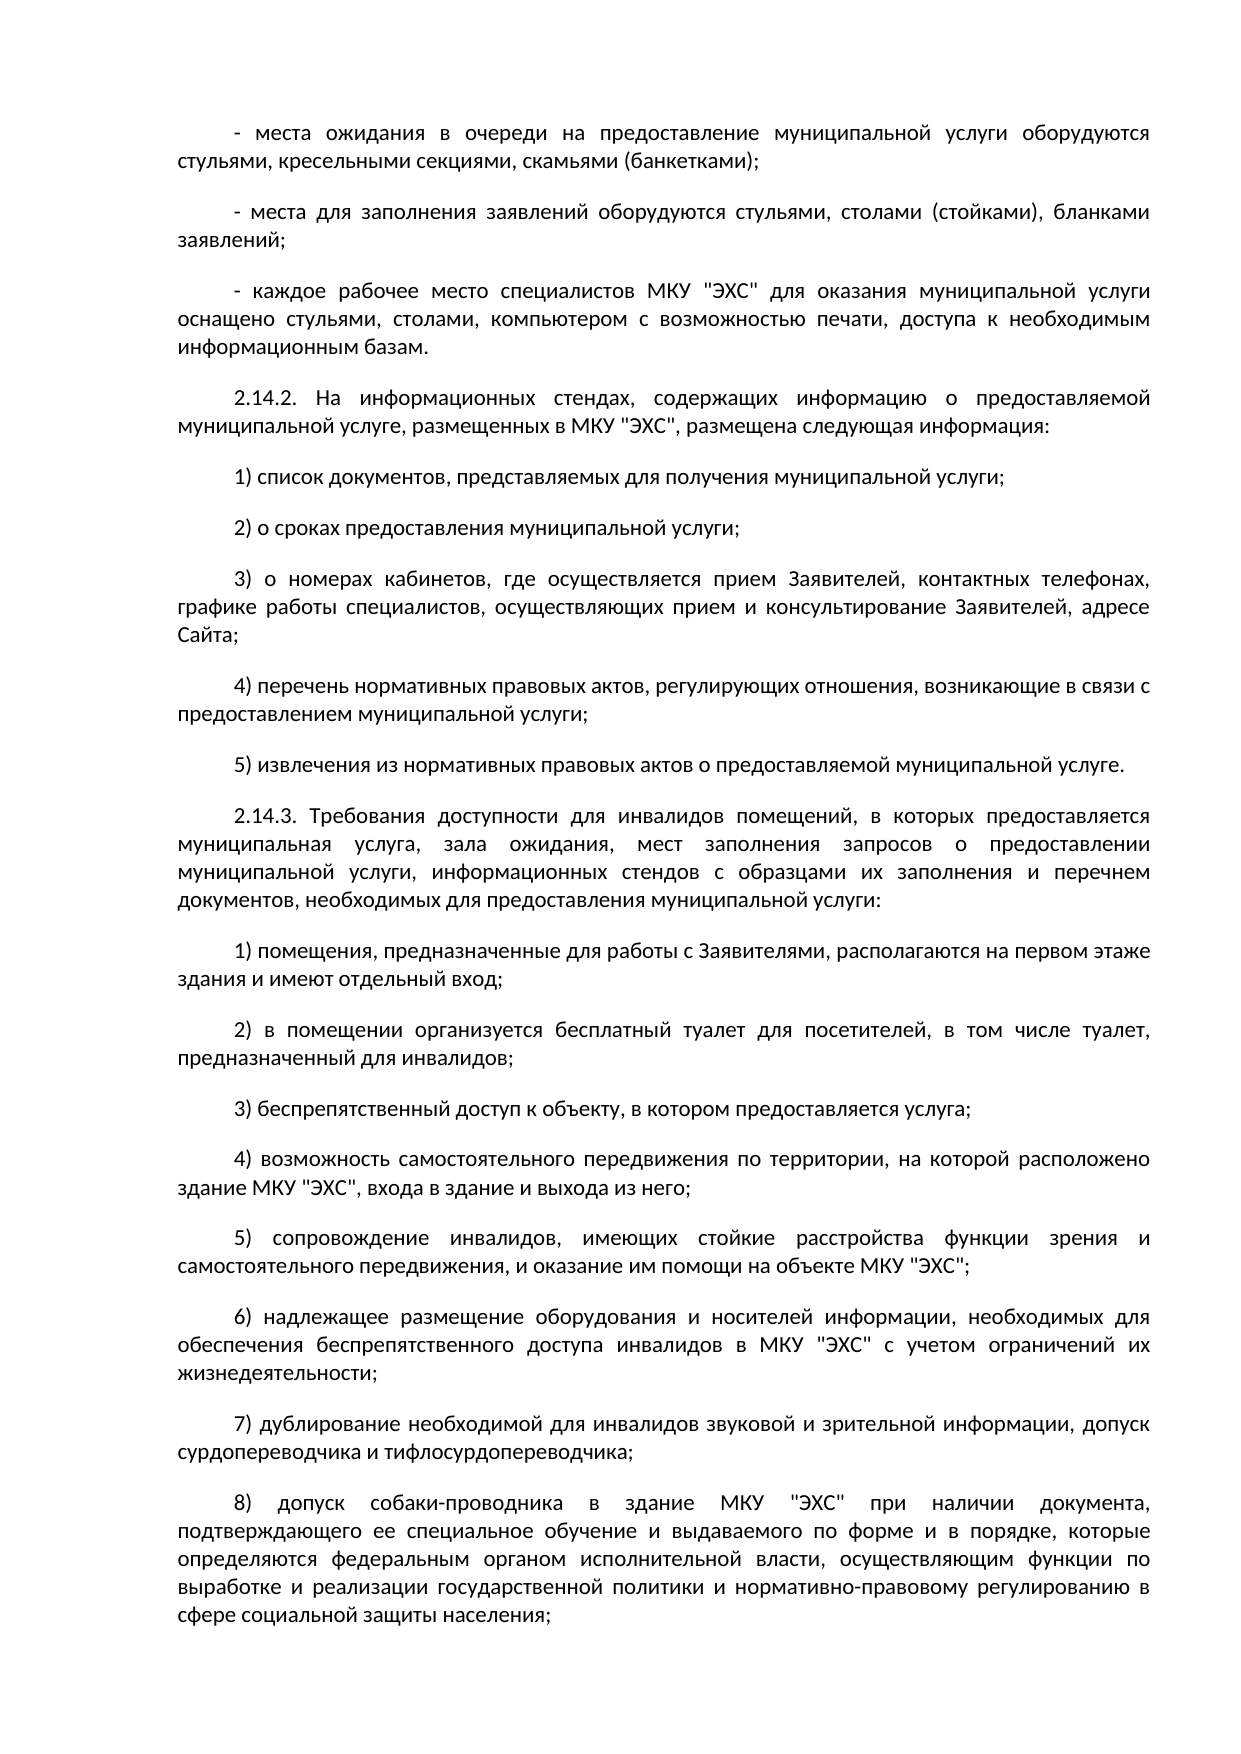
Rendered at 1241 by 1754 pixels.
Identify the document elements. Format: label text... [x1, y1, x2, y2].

text 3) о номерах кабинетов, где осуществляется прием Заявителей, контактных телефонах, графике работы специалистов, осуществляющих прием и консультирование Заявителей, адресе Сайта; [177, 564, 1152, 648]
text 2.14.3. Требования доступности для инвалидов помещений, в которых предоставляется муниципальная услуга, зала ожидания, мест заполнения запросов о предоставлении муниципальной услуги, информационных стендов с образцами их заполнения и перечнем документов, необходимых для предоставления муниципальной услуги: [177, 801, 1152, 913]
text 1) список документов, представляемых для получения муниципальной услуги; [177, 462, 1152, 490]
text 5) сопровождение инвалидов, имеющих стойкие расстройства функции зрения и самостоятельного передвижения, и оказание им помощи на объекте МКУ "ЭХС"; [177, 1223, 1152, 1279]
text 2.14.2. На информационных стендах, содержащих информацию о предоставляемой муниципальной услуге, размещенных в МКУ "ЭХС", размещена следующая информация: [177, 383, 1152, 439]
text - места ожидания в очереди на предоставление муниципальной услуги оборудуются стульями, кресельными секциями, скамьями (банкетками); [177, 118, 1152, 174]
text 2) в помещении организуется бесплатный туалет для посетителей, в том числе туалет, предназначенный для инвалидов; [177, 1015, 1152, 1071]
text - каждое рабочее место специалистов МКУ "ЭХС" для оказания муниципальной услуги оснащено стульями, столами, компьютером с возможностью печати, доступа к необходимым информационным базам. [177, 276, 1152, 360]
text 4) перечень нормативных правовых актов, регулирующих отношения, возникающие в связи с предоставлением муниципальной услуги; [177, 671, 1152, 727]
text 8) допуск собаки-проводника в здание МКУ "ЭХС" при наличии документа, подтверждающего ее специальное обучение и выдаваемого по форме и в порядке, которые определяются федеральным органом исполнительной власти, осуществляющим функции по выработке и реализации государственной политики и нормативно-правовому регулированию в сфере социальной защиты населения; [177, 1488, 1152, 1628]
text 4) возможность самостоятельного передвижения по территории, на которой расположено здание МКУ "ЭХС", входа в здание и выхода из него; [177, 1144, 1152, 1201]
text 2) о сроках предоставления муниципальной услуги; [177, 513, 1152, 541]
text 1) помещения, предназначенные для работы с Заявителями, располагаются на первом этаже здания и имеют отдельный вход; [177, 936, 1152, 992]
text - места для заполнения заявлений оборудуются стульями, столами (стойками), бланками заявлений; [177, 197, 1152, 253]
text 5) извлечения из нормативных правовых актов о предоставляемой муниципальной услуге. [177, 750, 1152, 778]
text 7) дублирование необходимой для инвалидов звуковой и зрительной информации, допуск сурдопереводчика и тифлосурдопереводчика; [177, 1409, 1152, 1466]
text 6) надлежащее размещение оборудования и носителей информации, необходимых для обеспечения беспрепятственного доступа инвалидов в МКУ "ЭХС" с учетом ограничений их жизнедеятельности; [177, 1302, 1152, 1387]
text 3) беспрепятственный доступ к объекту, в котором предоставляется услуга; [177, 1094, 1152, 1122]
